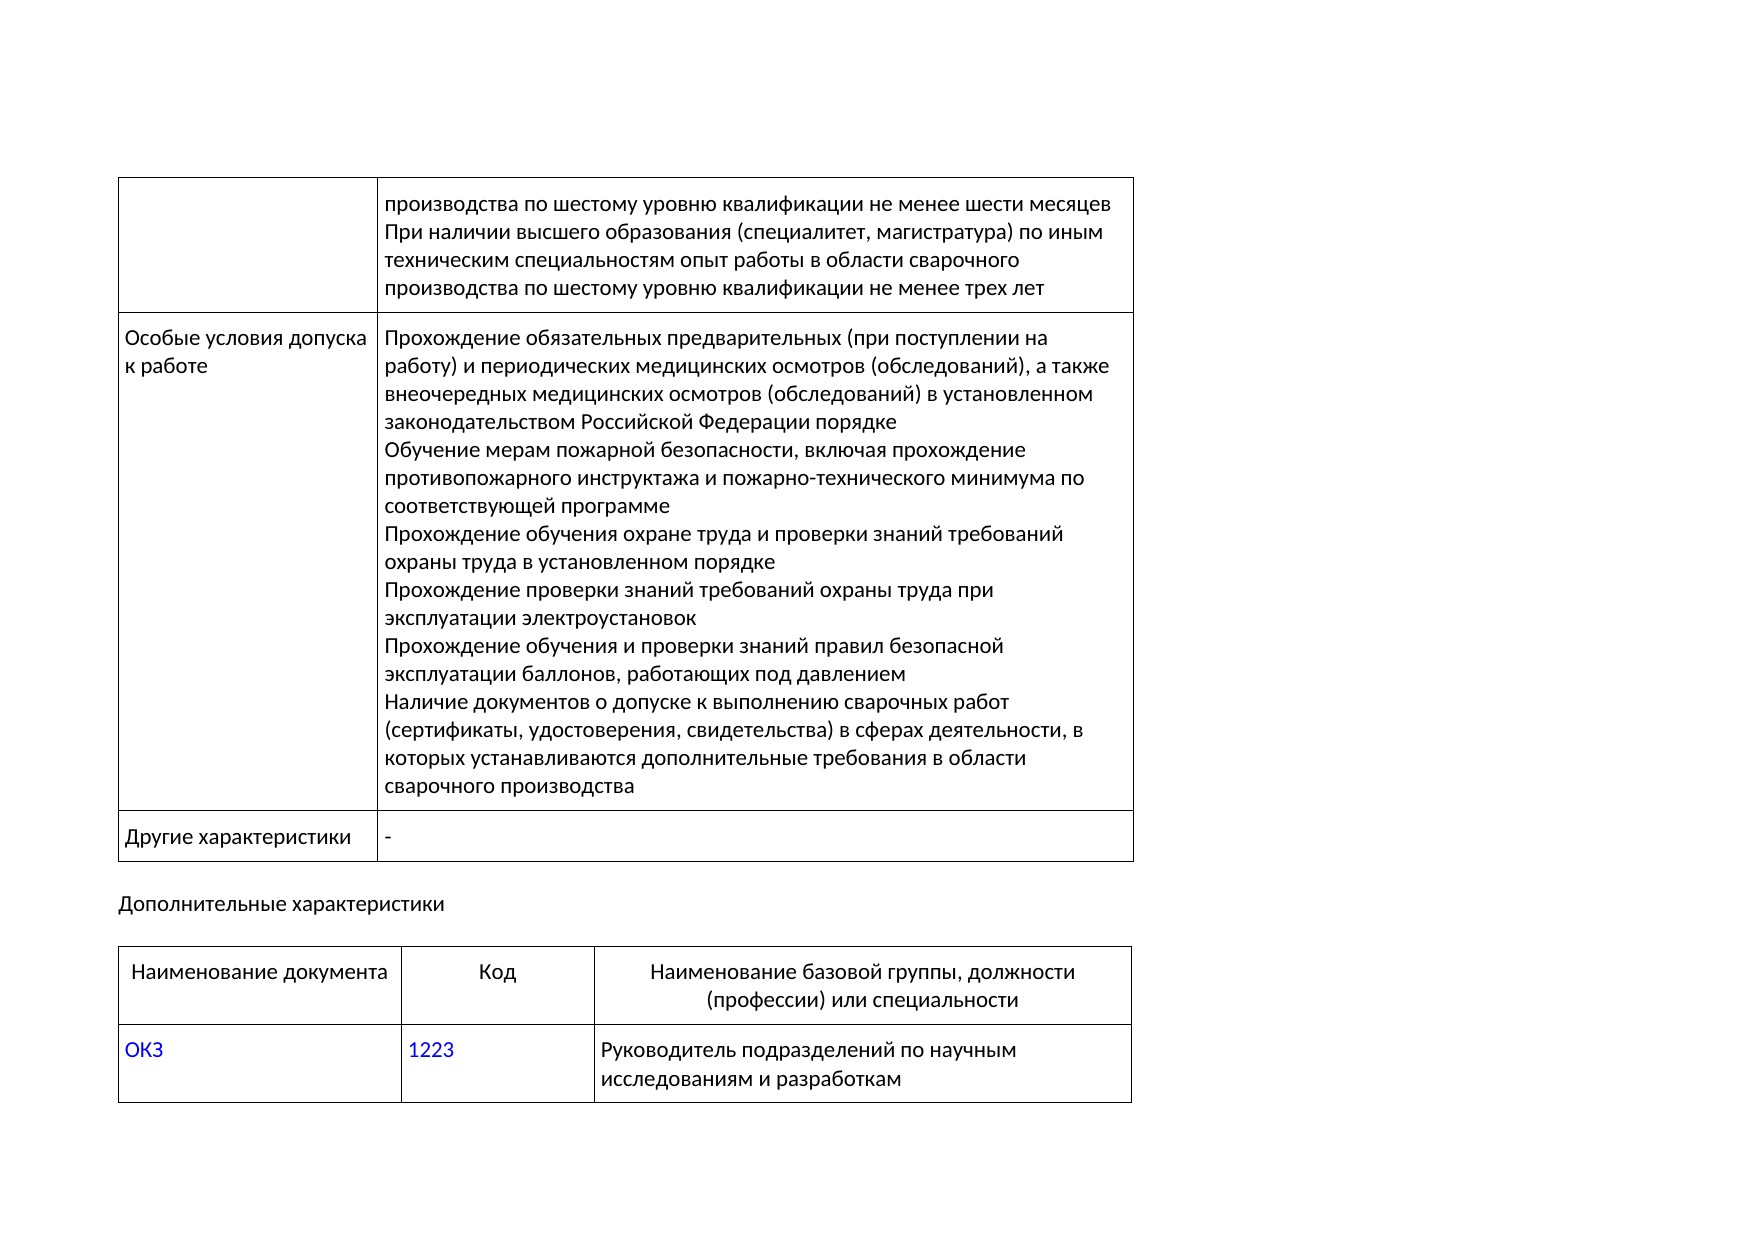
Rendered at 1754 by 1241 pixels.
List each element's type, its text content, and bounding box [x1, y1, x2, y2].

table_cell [119, 178, 377, 312]
table_cell - [378, 811, 1133, 861]
table_header Наименование документа [119, 947, 401, 1024]
table_cell ОКЗ [119, 1025, 401, 1102]
table_header Код [402, 947, 594, 1024]
table_cell 1223 [402, 1025, 594, 1102]
table_cell Руководитель подразделений по научным исследованиям и разработкам [595, 1025, 1131, 1102]
text Дополнительные характеристики [118, 889, 1636, 918]
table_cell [378, 178, 1133, 312]
table_cell Особые условия допуска к работе [119, 313, 377, 810]
table_cell Прохождение обязательных предварительных (при поступлении на работу) и периодических медицинских осмотров (обследований), а также внеочередных медицинских осмотров (обследований) в установленном законодательством Российской Федерации порядке Обучение мерам пожарной безопасности, включая прохождение противопожарного инструктажа и пожарно-технического минимума по соответствующей программе Прохождение обучения охране труда и проверки знаний требований охраны труда в установленном порядке Прохождение проверки знаний требований охраны труда при эксплуатации электроустановок Прохождение обучения и проверки знаний правил безопасной эксплуатации баллонов, работающих под давлением Наличие документов о допуске к выполнению сварочных работ (сертификаты, удостоверения, свидетельства) в сферах деятельности, в которых устанавливаются дополнительные требования в области сварочного производства [378, 313, 1133, 810]
table_header Наименование базовой группы, должности (профессии) или специальности [595, 947, 1131, 1024]
table_cell Другие характеристики [119, 811, 377, 861]
